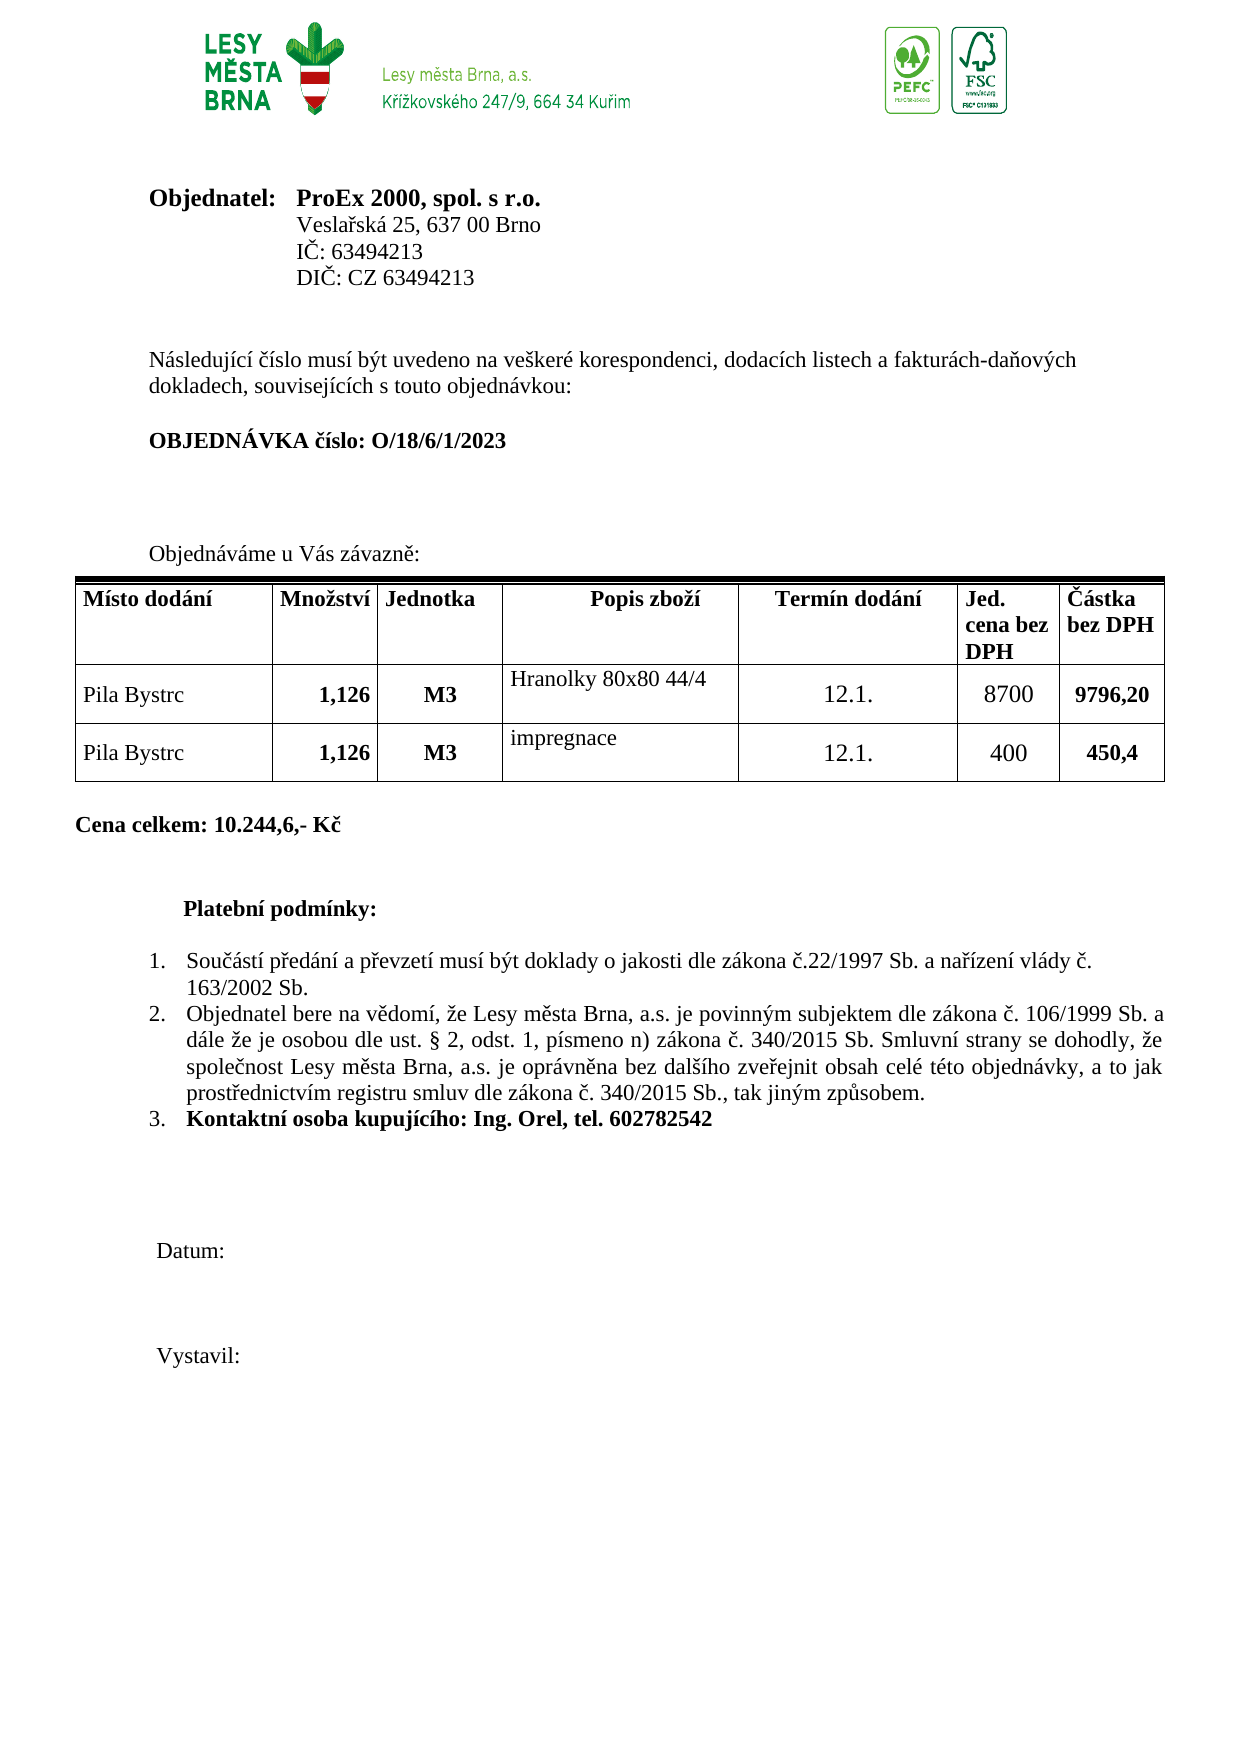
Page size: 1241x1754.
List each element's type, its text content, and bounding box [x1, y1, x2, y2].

text Objednáváme u Vás závazně: [75, 540, 1165, 566]
table_cell 1,126 [273, 665, 377, 722]
text Vystavil: [89, 1343, 1165, 1369]
table_cell 12.1. [739, 665, 957, 722]
table_header Množství [273, 585, 377, 664]
list Součástí předání a převzetí musí být doklady o jakosti dle zákona č.22/1997 Sb. a nařízení vlády č. 163/2002 Sb. [149, 947, 1165, 1000]
text OBJEDNÁVKA číslo: O/18/6/1/2023 [75, 427, 1165, 453]
table_cell 400 [958, 724, 1059, 781]
table_cell 1,126 [273, 724, 377, 781]
table_cell 9796,20 [1060, 665, 1164, 722]
table_cell Pila Bystrc [76, 665, 272, 722]
table_cell Hranolky 80x80 44/4 [503, 665, 738, 722]
text Následující číslo musí být uvedeno na veškeré korespondenci, dodacích listech a fakturách-daňových dokladech, souvisejících s touto objednávkou: [148, 346, 1165, 398]
table_header Termín dodání [739, 585, 957, 664]
text Veslařská 25, 637 00 Brno [75, 212, 1165, 238]
text Platební podmínky: [149, 894, 1165, 921]
text DIČ: CZ 63494213 [75, 264, 1165, 291]
table_cell M3 [378, 724, 502, 781]
list Objednatel bere na vědomí, že Lesy města Brna, a.s. je povinným subjektem dle zákona č. 106/1999 Sb. a dále že je osobou dle ust. § 2, odst. 1, písmeno n) zákona č. 340/2015 Sb. Smluvní strany se dohodly, že společnost Lesy města Brna, a.s. je oprávněna bez dalšího zveřejnit obsah celé této objednávky, a to jak prostřednictvím registru smluv dle zákona č. 340/2015 Sb., tak jiným způsobem. [149, 1000, 1165, 1105]
table_header Jed. cena bez DPH [958, 585, 1059, 664]
table_cell 8700 [958, 665, 1059, 722]
table_header Popis zboží [503, 585, 738, 664]
text IČ: 63494213 [75, 238, 1165, 264]
text Datum: [156, 1237, 1165, 1263]
table_header Místo dodání [76, 585, 272, 664]
text Cena celkem: 10.244,6,- Kč [75, 811, 1165, 837]
table_cell M3 [378, 665, 502, 722]
table_cell 450,4 [1060, 724, 1164, 781]
table_header Částka bez DPH [1060, 585, 1164, 664]
table_header Jednotka [378, 585, 502, 664]
list Kontaktní osoba kupujícího: Ing. Orel, tel. 602782542 [149, 1105, 1165, 1132]
text Objednatel: ProEx 2000, spol. s r.o. [75, 183, 1165, 212]
table_cell 12.1. [739, 724, 957, 781]
table_cell Pila Bystrc [76, 724, 272, 781]
table_cell impregnace [503, 724, 738, 781]
